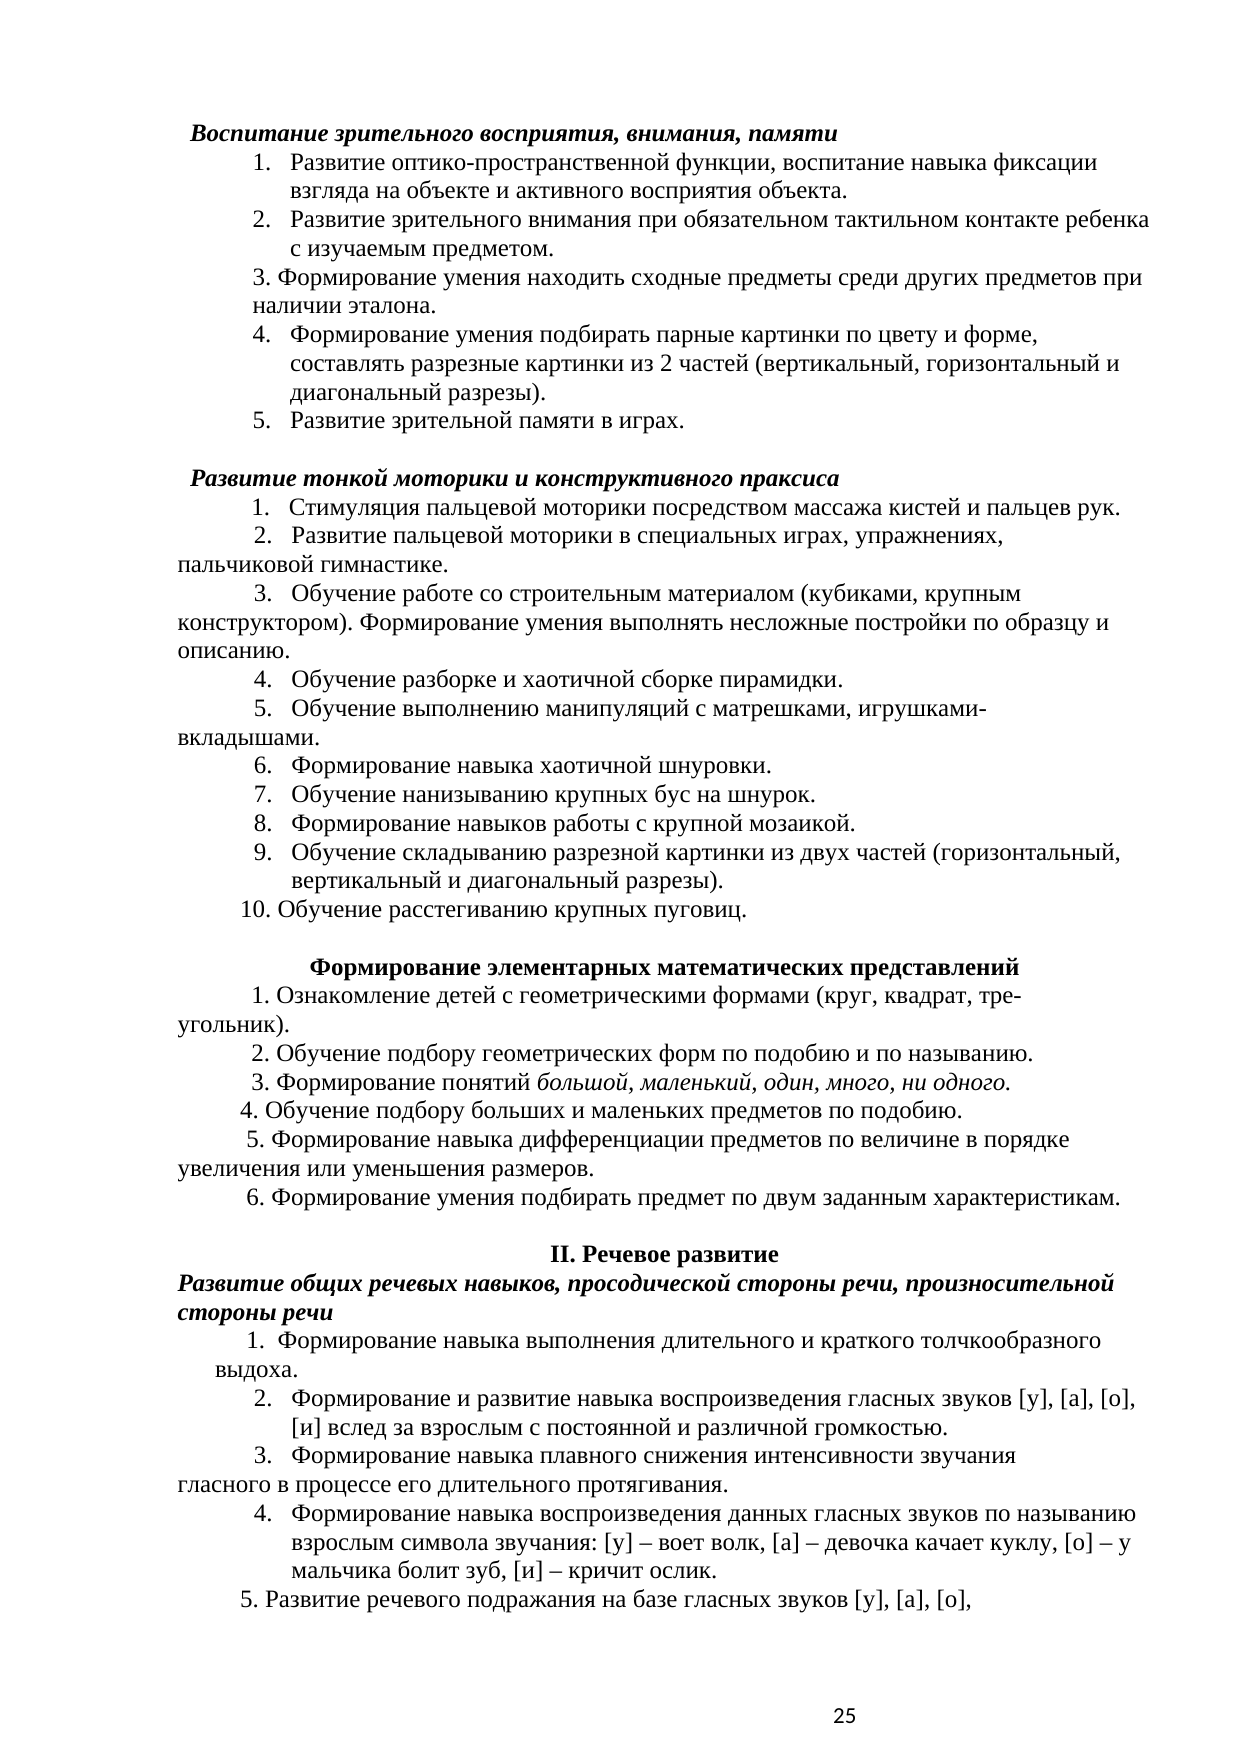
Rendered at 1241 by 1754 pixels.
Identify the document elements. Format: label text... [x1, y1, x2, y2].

list Развитие зрительного внимания при обязательном тактильном контакте ребенка с изучаемым предметом. [252, 204, 1152, 262]
text 5. Развитие речевого подражания на базе гласных звуков [у], [а], [о], [177, 1584, 1152, 1613]
list Обучение складыванию разрезной картинки из двух частей (горизонтальный, вертикальный и диагональный разрезы). [254, 837, 1152, 894]
list Обучение выполнению манипуляций с матрешками, игрушками- [254, 693, 1152, 722]
text гласного в процессе его длительного протягивания. [177, 1469, 1152, 1498]
list Формирование навыка хаотичной шнуровки. [254, 751, 1152, 779]
text Развитие тонкой моторики и конструктивного праксиса [177, 463, 1152, 492]
text 5. Формирование навыка дифференциации предметов по величине в порядке увеличения или уменьшения размеров. [177, 1124, 1152, 1182]
text вкладышами. [177, 722, 1152, 751]
list Развитие зрительной памяти в играх. [252, 406, 1152, 434]
text II. Речевое развитие [177, 1239, 1152, 1268]
list Развитие пальцевой моторики в специальных играх, упражнениях, [254, 521, 1152, 549]
list 1. Формирование навыка выполнения длительного и краткого толчкообразного выдоха. [177, 1326, 1152, 1383]
text конструктором). Формирование умения выполнять несложные постройки по образцу и описанию. [177, 607, 1152, 664]
list Формирование и развитие навыка воспроизведения гласных звуков [у], [а], [о], [и] вслед за взрослым с постоянной и различной громкостью. [254, 1383, 1152, 1441]
text Воспитание зрительного восприятия, внимания, памяти [177, 118, 1152, 147]
list Формирование умения подбирать парные картинки по цвету и форме, составлять разрезные картинки из 2 частей (вертикальный, горизонтальный и диагональный разрезы). [252, 319, 1152, 406]
list Обучение нанизыванию крупных бус на шнурок. [254, 779, 1152, 808]
text 3. Формирование понятий большой, маленький, один, много, ни одного. [251, 1067, 1152, 1096]
list 6. Формирование умения подбирать предмет по двум заданным характеристикам. [177, 1182, 1152, 1211]
list Обучение разборке и хаотичной сборке пирамидки. [254, 664, 1152, 693]
list Формирование навыка воспроизведения данных гласных звуков по называнию взрослым символа звучания: [у] – воет волк, [а] – девочка качает куклу, [о] – у мальчика болит зуб, [и] – кричит ослик. [254, 1498, 1152, 1584]
list Обучение работе со строительным материалом (кубиками, крупным [254, 578, 1152, 607]
text Развитие общих речевых навыков, просодической стороны речи, произносительной стороны речи [177, 1268, 1152, 1326]
text Формирование элементарных математических представлений [177, 952, 1152, 981]
text 2. Обучение подбору геометрических форм по подобию и по называнию. [251, 1038, 1152, 1067]
text 10. Обучение расстегиванию крупных пуговиц. [177, 894, 1152, 923]
list Развитие оптико-пространственной функции, воспитание навыка фиксации взгляда на объекте и активного восприятия объекта. [252, 147, 1152, 204]
list Стимуляция пальцевой моторики посредством массажа кистей и пальцев рук. [251, 492, 1152, 521]
text 4. Обучение подбору больших и маленьких предметов по подобию. [177, 1096, 1152, 1124]
text 3. Формирование умения находить сходные предметы среди других предметов при наличии эталона. [252, 262, 1152, 319]
text 1. Ознакомление детей с геометрическими формами (круг, квадрат, тре- [251, 981, 1152, 1009]
list Формирование навыка плавного снижения интенсивности звучания [254, 1441, 1152, 1469]
text угольник). [177, 1009, 1152, 1038]
text пальчиковой гимнастике. [177, 549, 1152, 578]
list Формирование навыков работы с крупной мозаикой. [254, 808, 1152, 837]
